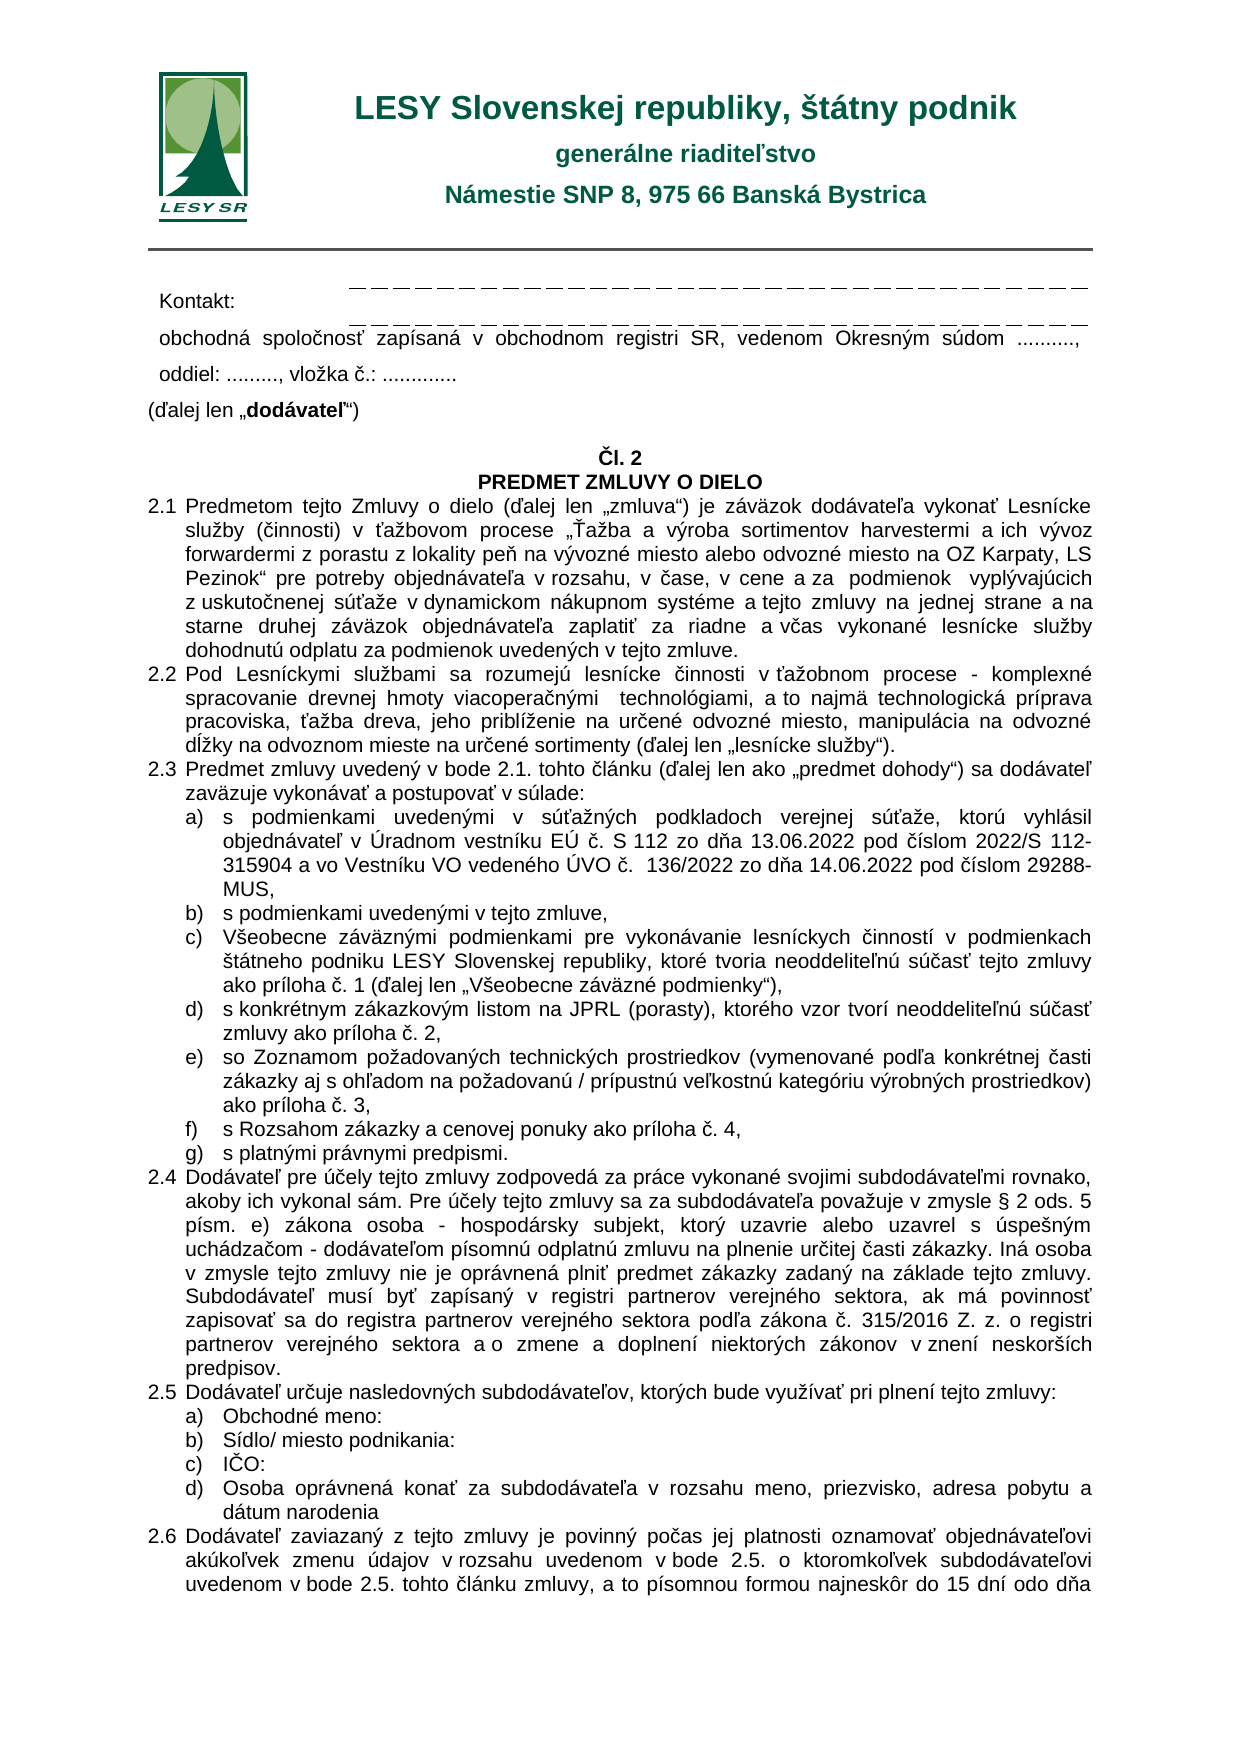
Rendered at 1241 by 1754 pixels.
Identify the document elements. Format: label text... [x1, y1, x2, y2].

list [148, 1524, 1093, 1596]
list s platnými právnymi predpismi. [185, 1141, 1093, 1164]
list s Rozsahom zákazky a cenovej ponuky ako príloha č. 4, [185, 1117, 1093, 1141]
list Predmet zmluvy uvedený v bode 2.1. tohto článku (ďalej len ako „predmet dohody“) sa dodávateľ zaväzuje vykonávať a postupovať v súlade: [148, 757, 1093, 805]
list Všeobecne záväznými podmienkami pre vykonávanie lesníckych činností v podmienkach štátneho podniku LESY Slovenskej republiky, ktoré tvoria neoddeliteľnú súčasť tejto zmluvy ako príloha č. 1 (ďalej len „Všeobecne záväzné podmienky“), [185, 925, 1093, 997]
list Dodávateľ pre účely tejto zmluvy zodpovedá za práce vykonané svojimi subdodávateľmi rovnako, akoby ich vykonal sám. Pre účely tejto zmluvy sa za subdodávateľa považuje v zmysle § 2 ods. 5 písm. e) zákona osoba - hospodársky subjekt, ktorý uzavrie alebo uzavrel s úspešným uchádzačom - dodávateľom písomnú odplatnú zmluvu na plnenie určitej časti zákazky. Iná osoba v zmysle tejto zmluvy nie je oprávnená plniť predmet zákazky zadaný na základe tejto zmluvy. Subdodávateľ musí byť zapísaný v registri partnerov verejného sektora, ak má povinnosť zapisovať sa do registra partnerov verejného sektora podľa zákona č. 315/2016 Z. z. o registri partnerov verejného sektora a o zmene a doplnení niektorých zákonov v znení neskorších predpisov. [148, 1164, 1093, 1380]
list Pod Lesníckymi službami sa rozumejú lesnícke činnosti v ťažobnom procese - komplexné spracovanie drevnej hmoty viacoperačnými technológiami, a to najmä technologická príprava pracoviska, ťažba dreva, jeho priblíženie na určené odvozné miesto, manipulácia na odvozné dĺžky na odvoznom mieste na určené sortimenty (ďalej len „lesnícke služby“). [148, 661, 1093, 757]
text PREDMET ZMLUVY O DIELO [148, 470, 1093, 494]
list Predmetom tejto Zmluvy o dielo (ďalej len „zmluva“) je záväzok dodávateľa vykonať Lesnícke služby (činnosti) v ťažbovom procese „Ťažba a výroba sortimentov harvestermi a ich vývoz forwardermi z porastu z lokality peň na vývozné miesto alebo odvozné miesto na OZ Karpaty, LS Pezinok“ pre potreby objednávateľa v rozsahu, v čase, v cene a za podmienok vyplývajúcich z uskutočnenej súťaže v dynamickom nákupnom systéme a tejto zmluvy na jednej strane a na starne druhej záväzok objednávateľa zaplatiť za riadne a včas vykonané lesnícke služby dohodnutú odplatu za podmienok uvedených v tejto zmluve. [148, 494, 1093, 661]
table_cell Kontakt: [148, 288, 349, 325]
text Čl. 2 [148, 446, 1093, 470]
list s podmienkami uvedenými v tejto zmluve, [185, 901, 1093, 925]
text (ďalej len „dodávateľ“) [148, 398, 1093, 422]
list IČO: [185, 1452, 1093, 1476]
table_cell obchodná spoločnosť zapísaná v obchodnom registri SR, vedenom Okresným súdom .........., oddiel: ........., vložka č.: ............. [148, 325, 1093, 398]
list s podmienkami uvedenými v súťažných podkladoch verejnej súťaže, ktorú vyhlásil objednávateľ v Úradnom vestníku EÚ č. S 112 zo dňa 13.06.2022 pod číslom 2022/S 112-315904 a vo Vestníku VO vedeného ÚVO č. 136/2022 zo dňa 14.06.2022 pod číslom 29288-MUS, [185, 805, 1093, 901]
list so Zoznamom požadovaných technických prostriedkov (vymenované podľa konkrétnej časti zákazky aj s ohľadom na požadovanú / prípustnú veľkostnú kategóriu výrobných prostriedkov) ako príloha č. 3, [185, 1045, 1093, 1117]
list Osoba oprávnená konať za subdodávateľa v rozsahu meno, priezvisko, adresa pobytu a dátum narodenia [185, 1476, 1093, 1524]
list Dodávateľ určuje nasledovných subdodávateľov, ktorých bude využívať pri plnení tejto zmluvy: [148, 1380, 1093, 1404]
list s konkrétnym zákazkovým listom na JPRL (porasty), ktorého vzor tvorí neoddeliteľnú súčasť zmluvy ako príloha č. 2, [185, 997, 1093, 1045]
list Obchodné meno: [185, 1404, 1093, 1428]
table_cell [349, 288, 1093, 325]
list Sídlo/ miesto podnikania: [185, 1428, 1093, 1452]
